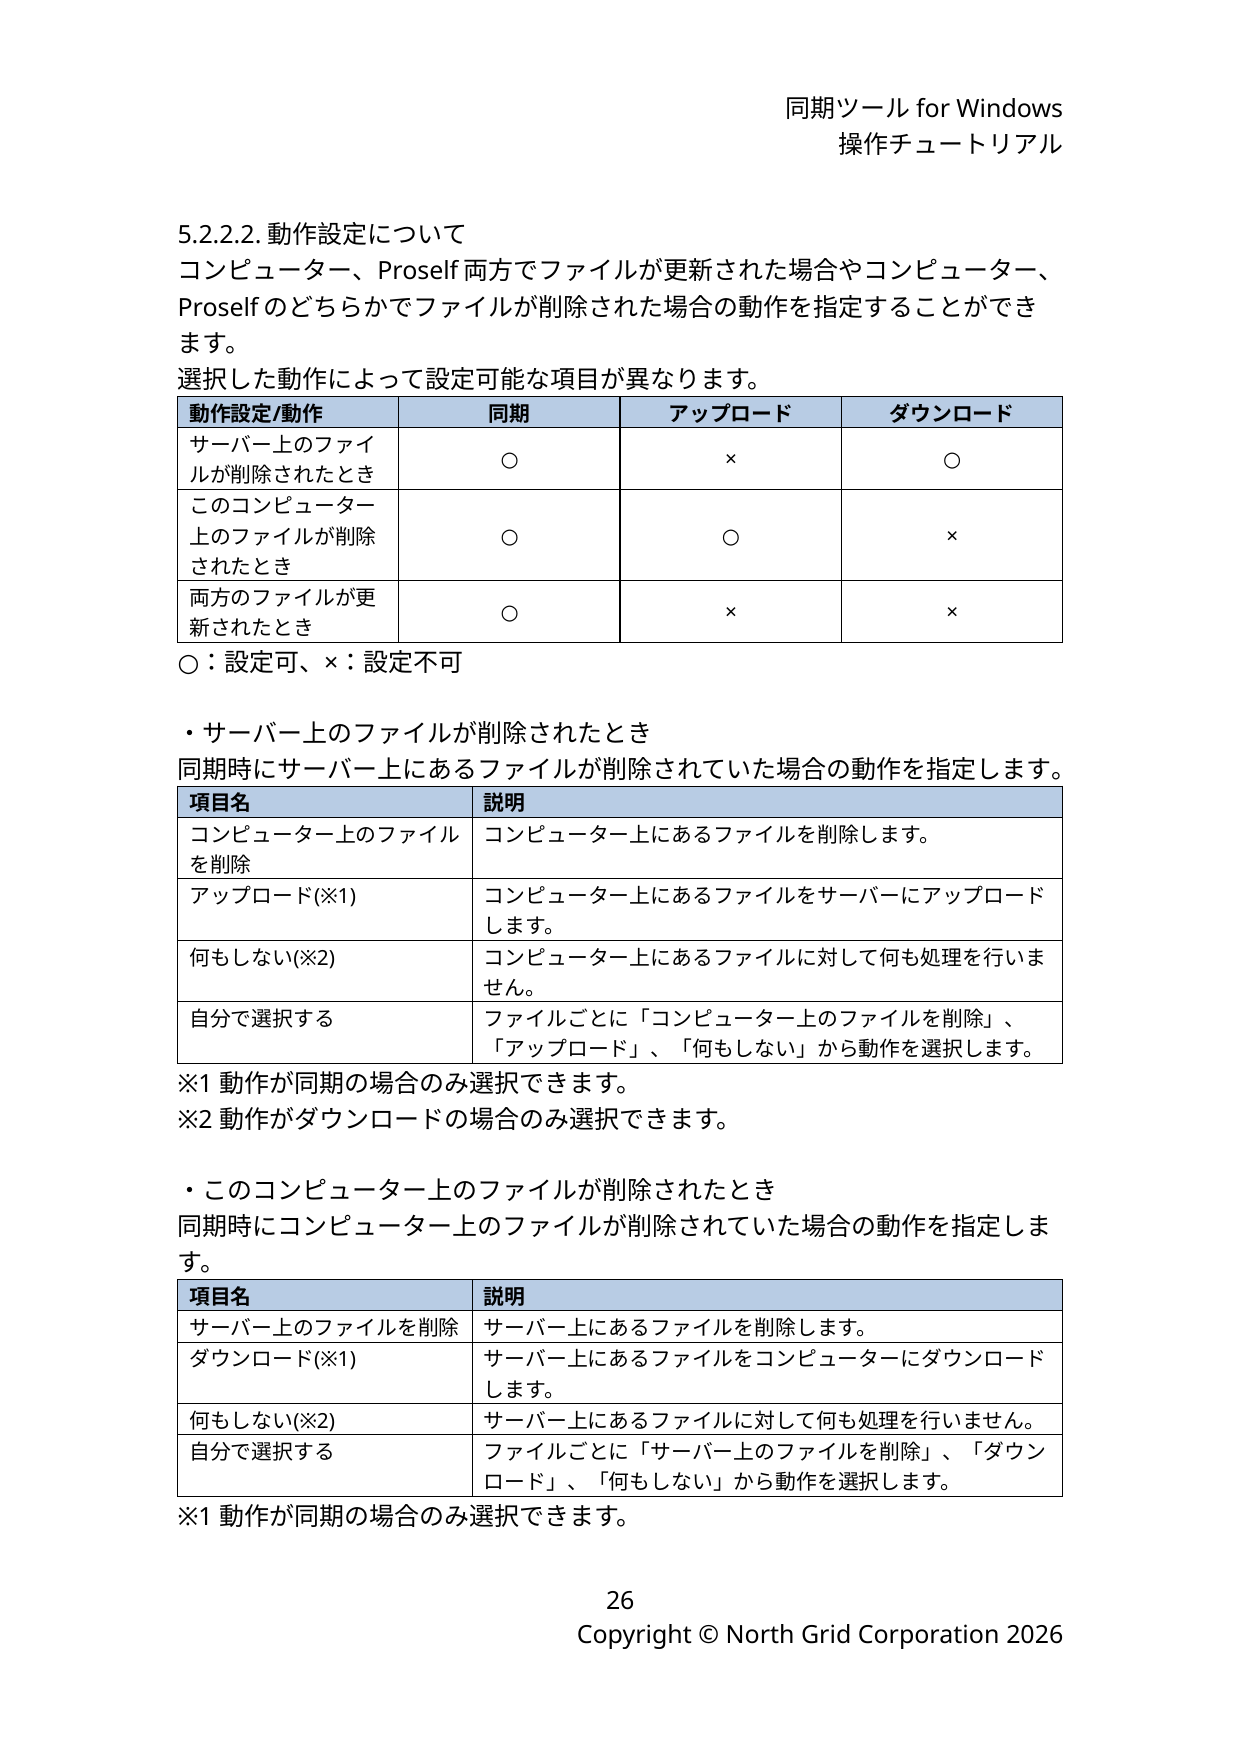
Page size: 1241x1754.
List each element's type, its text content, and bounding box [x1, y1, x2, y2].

text ※2 動作がダウンロードの場合のみ選択できます。 [177, 1100, 1063, 1136]
table_header ダウンロード [842, 397, 1062, 427]
text 同期時にコンピューター上のファイルが削除されていた場合の動作を指定します。 [177, 1207, 1063, 1279]
table_cell ファイルごとに「サーバー上のファイルを削除」、「ダウンロード」、「何もしない」から動作を選択します。 [473, 1435, 1062, 1496]
text ※1 動作が同期の場合のみ選択できます。 [177, 1064, 1063, 1100]
text 選択した動作によって設定可能な項目が異なります。 [177, 359, 1063, 396]
table_cell ○ [399, 428, 619, 489]
table_header 項目名 [178, 1280, 472, 1310]
table_header 説明 [473, 1280, 1062, 1310]
table_cell × [621, 581, 841, 642]
table_cell サーバー上にあるファイルに対して何も処理を行いません。 [473, 1404, 1062, 1434]
table_cell ファイルごとに「コンピューター上のファイルを削除」、「アップロード」、「何もしない」から動作を選択します。 [473, 1002, 1062, 1063]
table_cell このコンピューター上のファイルが削除されたとき [178, 490, 398, 580]
table_cell 何もしない(※2) [178, 941, 472, 1001]
table_cell 自分で選択する [178, 1002, 472, 1063]
text コンピューター、Proself両方でファイルが更新された場合やコンピューター、Proselfのどちらかでファイルが削除された場合の動作を指定することができます。 [177, 251, 1063, 359]
table_cell コンピューター上にあるファイルを削除します。 [473, 818, 1062, 878]
table_header 動作設定/動作 [178, 397, 398, 427]
table_cell ダウンロード(※1) [178, 1343, 472, 1403]
table_cell コンピューター上のファイルを削除 [178, 818, 472, 878]
table_cell コンピューター上にあるファイルをサーバーにアップロードします。 [473, 879, 1062, 940]
table_header 項目名 [178, 787, 472, 817]
table_cell 自分で選択する [178, 1435, 472, 1496]
table_cell 両方のファイルが更新されたとき [178, 581, 398, 642]
table_cell サーバー上のファイルが削除されたとき [178, 428, 398, 489]
text ・サーバー上のファイルが削除されたとき [177, 713, 1063, 749]
table_cell × [621, 428, 841, 489]
table_cell × [842, 581, 1062, 642]
table_cell 何もしない(※2) [178, 1404, 472, 1434]
table_cell ○ [399, 490, 619, 580]
table_cell ○ [399, 581, 619, 642]
table_cell サーバー上にあるファイルをコンピューターにダウンロードします。 [473, 1343, 1062, 1403]
table_header アップロード [621, 397, 841, 427]
table_cell コンピューター上にあるファイルに対して何も処理を行いません。 [473, 941, 1062, 1001]
table_cell サーバー上にあるファイルを削除します。 [473, 1311, 1062, 1342]
text ・このコンピューター上のファイルが削除されたとき [177, 1170, 1063, 1207]
table_cell ○ [621, 490, 841, 580]
table_cell × [842, 490, 1062, 580]
text ○：設定可、×：設定不可 [177, 643, 1063, 679]
table_header 同期 [399, 397, 619, 427]
table_header 説明 [473, 787, 1062, 817]
table_cell アップロード(※1) [178, 879, 472, 940]
text 同期時にサーバー上にあるファイルが削除されていた場合の動作を指定します。 [177, 749, 1063, 786]
text ※1 動作が同期の場合のみ選択できます。 [177, 1497, 1063, 1533]
table_cell サーバー上のファイルを削除 [178, 1311, 472, 1342]
table_cell ○ [842, 428, 1062, 489]
subtitle 動作設定について [177, 217, 1063, 251]
